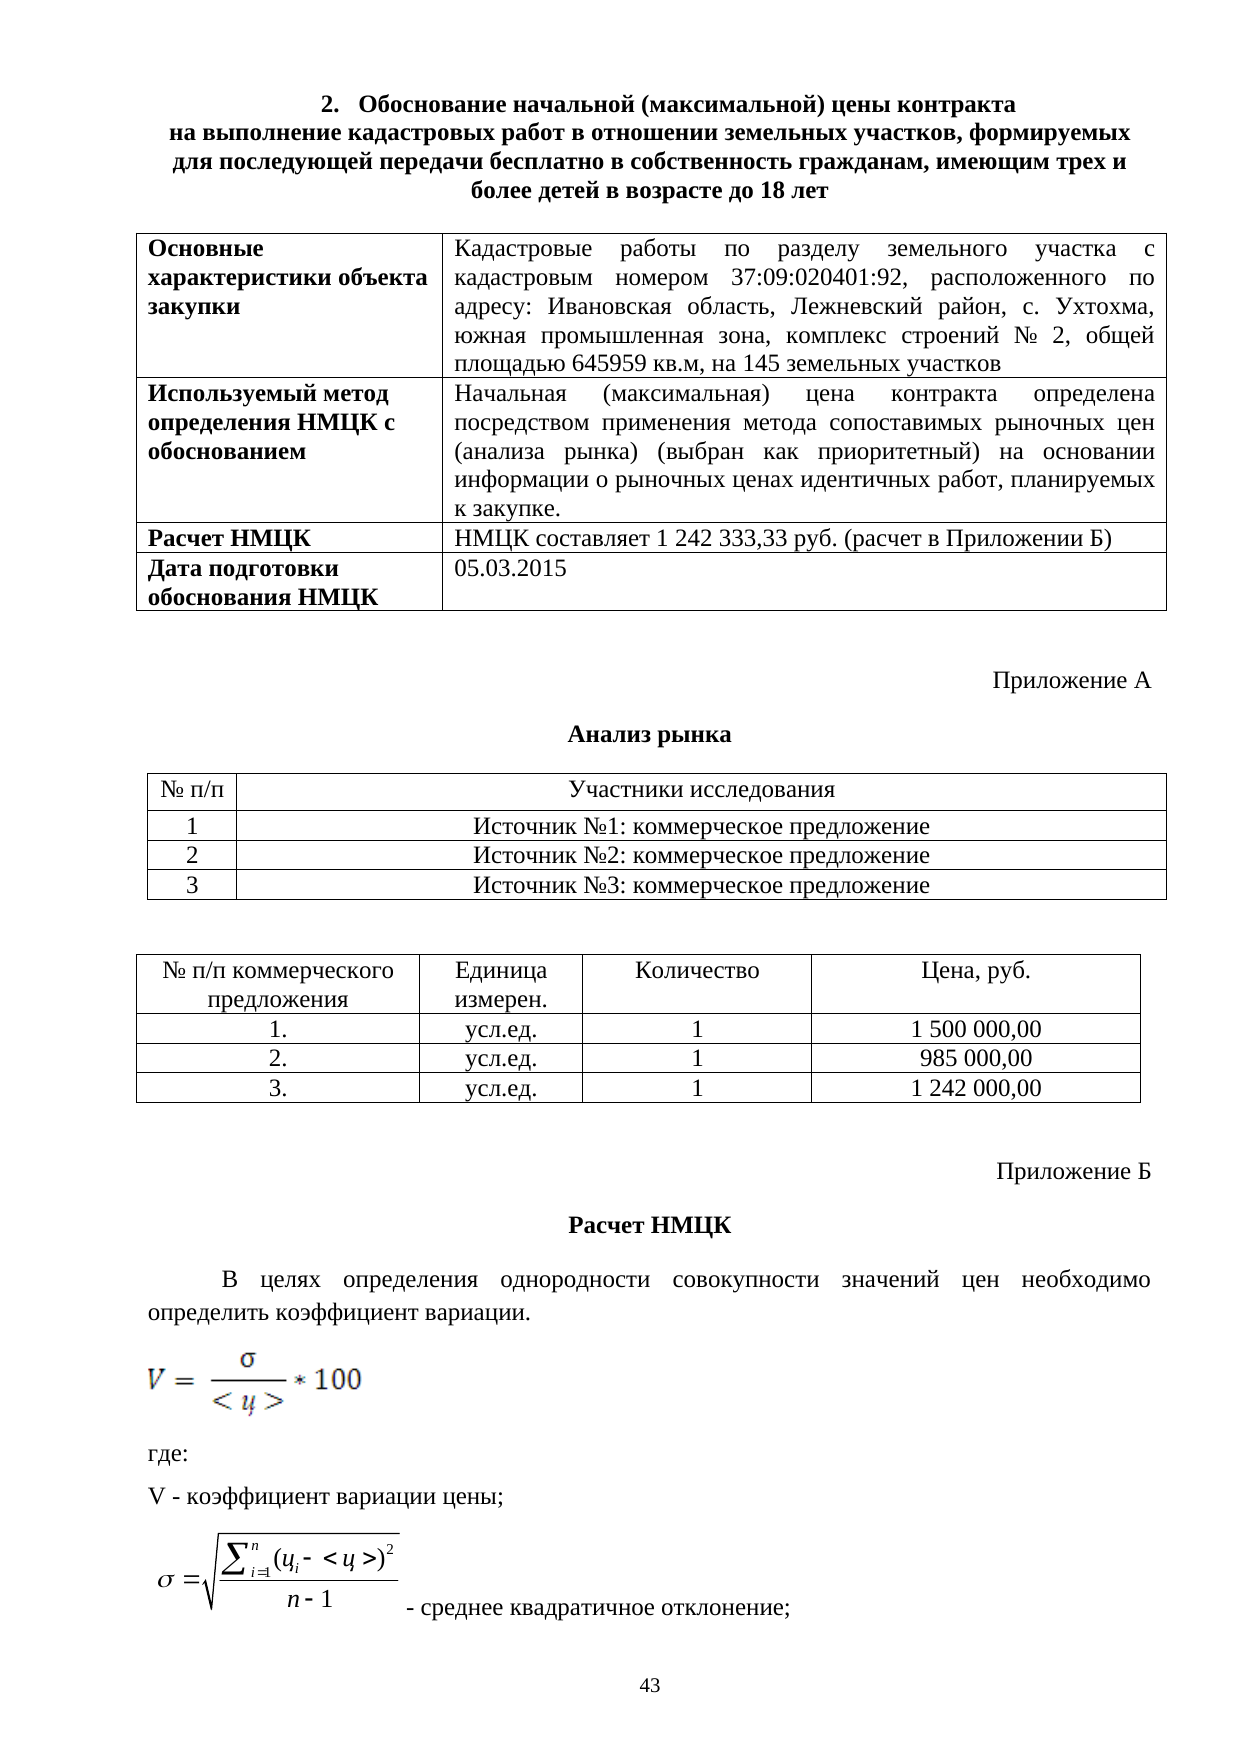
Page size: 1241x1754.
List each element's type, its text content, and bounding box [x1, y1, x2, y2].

table_cell 1 500 000,00 [812, 1014, 1140, 1042]
table_header Участники исследования [237, 774, 1166, 810]
table_header Цена, руб. [812, 955, 1140, 1013]
table_cell 3. [137, 1073, 419, 1102]
table_cell Источник №1: коммерческое предложение [237, 811, 1166, 839]
text Расчет НМЦК [148, 1210, 1152, 1239]
text где: [148, 1438, 1152, 1467]
table_cell усл.ед. [420, 1073, 582, 1102]
text на выполнение кадастровых работ в отношении земельных участков, формируемых для последующей передачи бесплатно в собственность гражданам, имеющим трех и более детей в возрасте до 18 лет [148, 117, 1152, 204]
text - среднее квадратичное отклонение; [148, 1526, 1152, 1621]
text Анализ рынка [148, 719, 1152, 748]
table_cell 985 000,00 [812, 1044, 1140, 1072]
table_cell Источник №2: коммерческое предложение [237, 841, 1166, 869]
table_cell НМЦК составляет 1 242 333,33 руб. (расчет в Приложении Б) [443, 523, 1166, 552]
table_cell 1 [583, 1044, 811, 1072]
table_cell 05.03.2015 [443, 553, 1166, 610]
table_cell 1 [583, 1014, 811, 1042]
picture [147, 1350, 362, 1421]
table_header № п/п коммерческого предложения [137, 955, 419, 1013]
text Приложение А [148, 665, 1152, 694]
table_cell 1 [148, 811, 236, 839]
table_cell 3 [148, 870, 236, 899]
table_cell 2. [137, 1044, 419, 1072]
table_cell усл.ед. [420, 1044, 582, 1072]
table_header Основные характеристики объекта закупки [137, 234, 442, 377]
table_cell 1 [583, 1073, 811, 1102]
table_cell 1 242 000,00 [812, 1073, 1140, 1102]
table_cell Расчет НМЦК [137, 523, 442, 552]
text V - коэффициент вариации цены; [148, 1481, 1152, 1510]
table_header Кадастровые работы по разделу земельного участка с кадастровым номером 37:09:020401:92, расположенного по адресу: Ивановская область, Лежневский район, с. Ухтохма, южная промышленная зона, комплекс строений № 2, общей площадью 645959 кв.м, на 145 земельных участков [443, 234, 1166, 377]
table_cell 1. [137, 1014, 419, 1042]
table_cell Используемый метод определения НМЦК с обоснованием [137, 378, 442, 522]
table_cell Дата подготовки обоснования НМЦК [137, 553, 442, 610]
table_header № п/п [148, 774, 236, 810]
text В целях определения однородности совокупности значений цен необходимо определить коэффициент вариации. [148, 1264, 1152, 1326]
text Приложение Б [148, 1156, 1152, 1185]
table_cell 2 [148, 841, 236, 869]
table_cell усл.ед. [420, 1014, 582, 1042]
table_cell Начальная (максимальная) цена контракта определена посредством применения метода сопоставимых рыночных цен (анализа рынка) (выбран как приоритетный) на основании информации о рыночных ценах идентичных работ, планируемых к закупке. [443, 378, 1166, 522]
table_header Количество [583, 955, 811, 1013]
list Обоснование начальной (максимальной) цены контракта [185, 89, 1152, 117]
table_cell Источник №3: коммерческое предложение [237, 870, 1166, 899]
table_header Единица измерен. [420, 955, 582, 1013]
